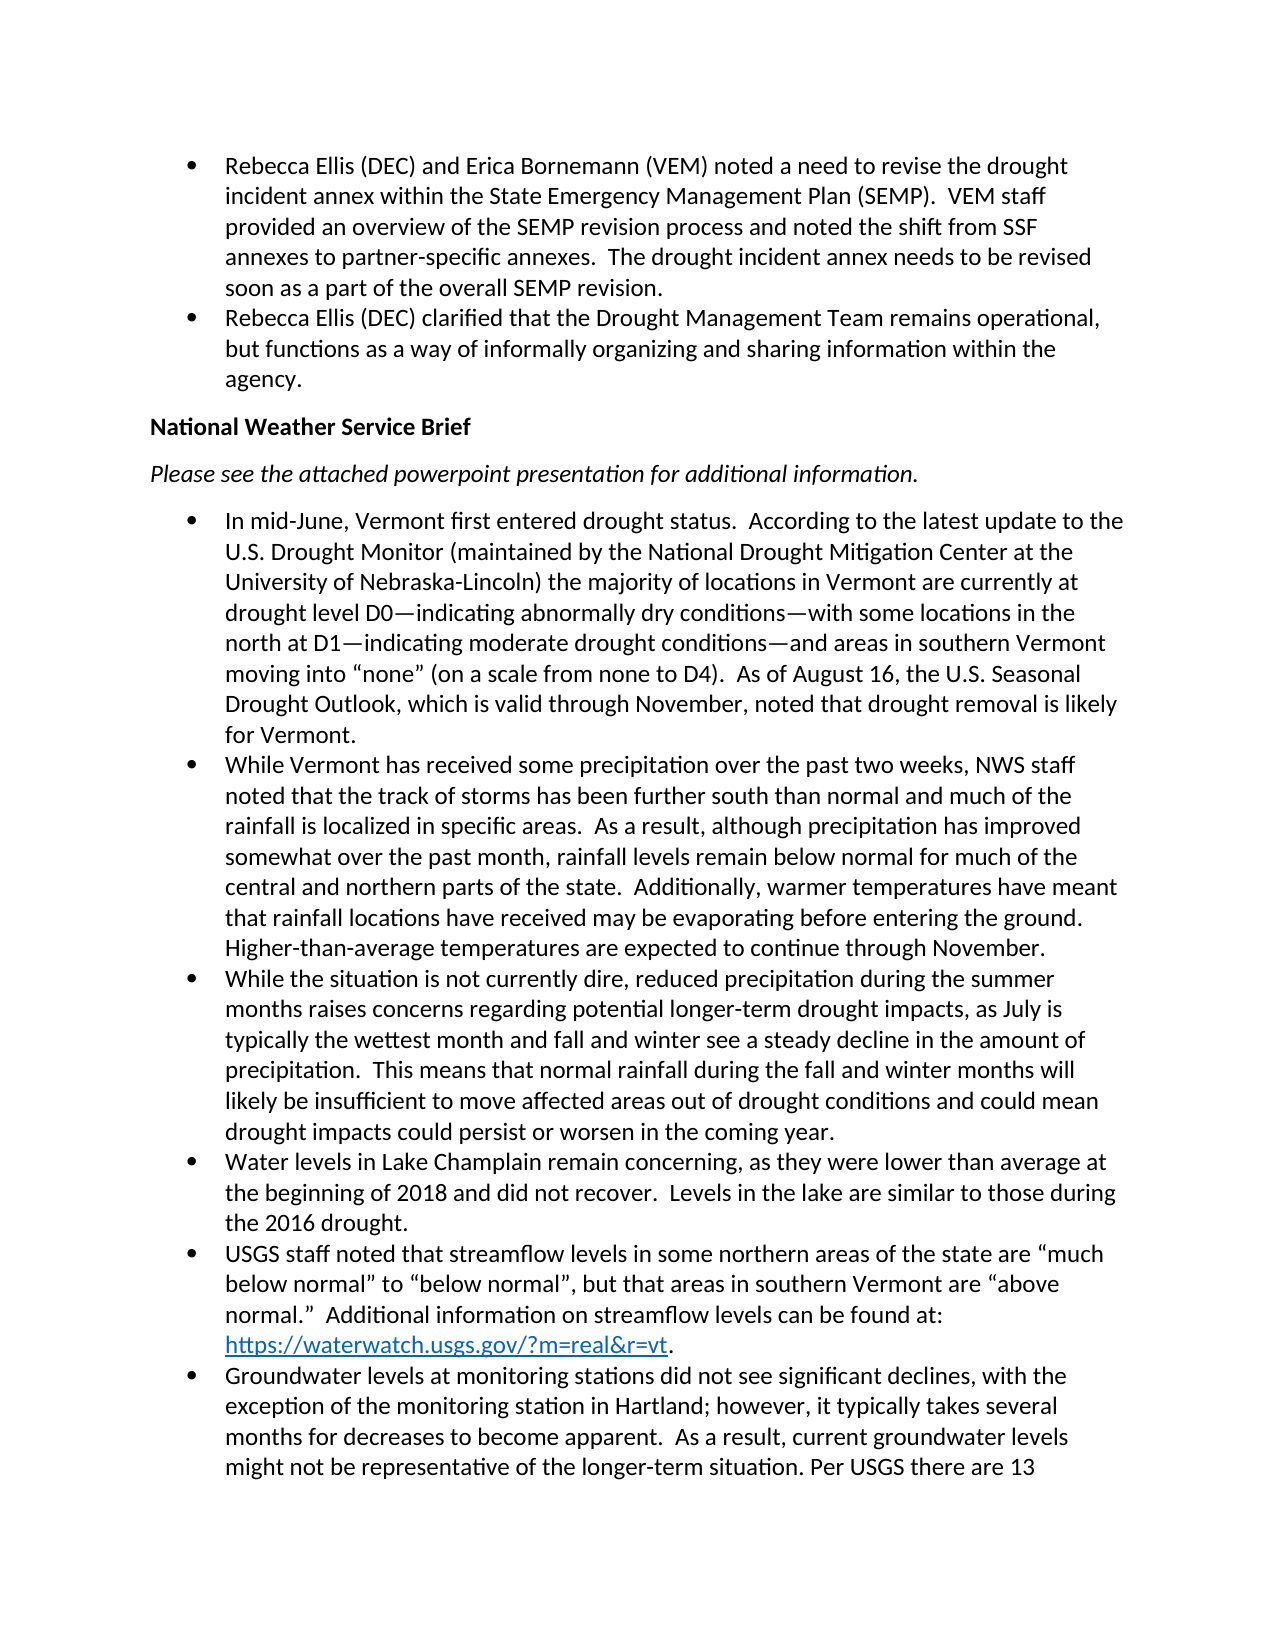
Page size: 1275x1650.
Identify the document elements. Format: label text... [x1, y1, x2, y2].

list Rebecca Ellis (DEC) clarified that the Drought Management Team remains operational, but functions as a way of informally organizing and sharing information within the agency. [187, 303, 1125, 394]
list Water levels in Lake Champlain remain concerning, as they were lower than average at the beginning of 2018 and did not recover. Levels in the lake are similar to those during the 2016 drought. [187, 1146, 1125, 1238]
list USGS staff noted that streamflow levels in some northern areas of the state are “much below normal” to “below normal”, but that areas in southern Vermont are “above normal.” Additional information on streamflow levels can be found at: https://waterwatch.usgs.gov/?m=real&r=vt. [187, 1238, 1125, 1360]
list In mid-June, Vermont first entered drought status. According to the latest update to the U.S. Drought Monitor (maintained by the National Drought Mitigation Center at the University of Nebraska-Lincoln) the majority of locations in Vermont are currently at drought level D0—indicating abnormally dry conditions—with some locations in the north at D1—indicating moderate drought conditions—and areas in southern Vermont moving into “none” (on a scale from none to D4). As of August 16, the U.S. Seasonal Drought Outlook, which is valid through November, noted that drought removal is likely for Vermont. [187, 505, 1125, 749]
list While the situation is not currently dire, reduced precipitation during the summer months raises concerns regarding potential longer-term drought impacts, as July is typically the wettest month and fall and winter see a steady decline in the amount of precipitation. This means that normal rainfall during the fall and winter months will likely be insufficient to move affected areas out of drought conditions and could mean drought impacts could persist or worsen in the coming year. [187, 963, 1125, 1146]
text Please see the attached powerpoint presentation for additional information. [150, 458, 1125, 488]
list Rebecca Ellis (DEC) and Erica Bornemann (VEM) noted a need to revise the drought incident annex within the State Emergency Management Plan (SEMP). VEM staff provided an overview of the SEMP revision process and noted the shift from SSF annexes to partner-specific annexes. The drought incident annex needs to be revised soon as a part of the overall SEMP revision. [187, 150, 1125, 303]
text National Weather Service Brief [150, 411, 1125, 441]
list While Vermont has received some precipitation over the past two weeks, NWS staff noted that the track of storms has been further south than normal and much of the rainfall is localized in specific areas. As a result, although precipitation has improved somewhat over the past month, rainfall levels remain below normal for much of the central and northern parts of the state. Additionally, warmer temperatures have meant that rainfall locations have received may be evaporating before entering the ground. Higher-than-average temperatures are expected to continue through November. [187, 749, 1125, 963]
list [187, 1360, 1125, 1482]
